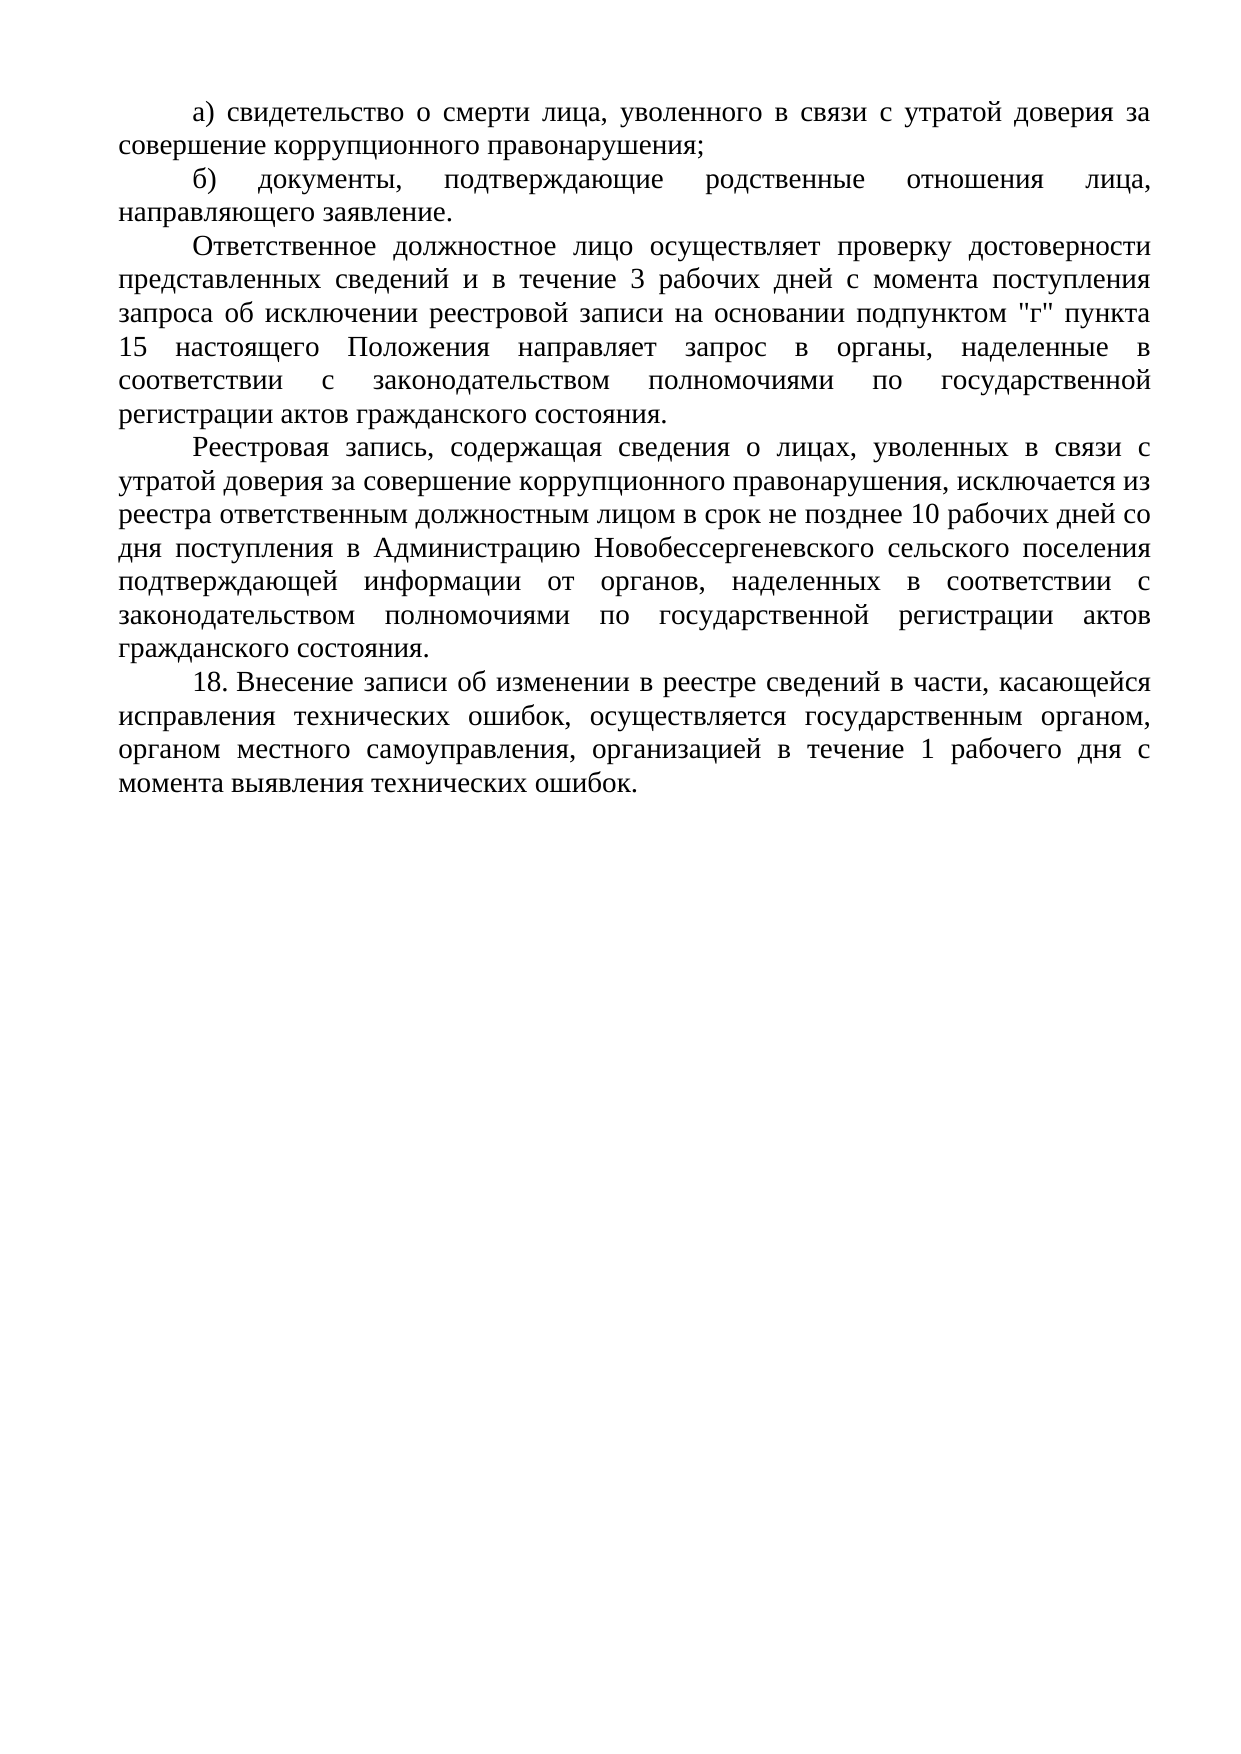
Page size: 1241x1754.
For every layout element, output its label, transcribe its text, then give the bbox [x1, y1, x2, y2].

text а) свидетельство о смерти лица, уволенного в связи с утратой доверия за совершение коррупционного правонарушения; [118, 94, 1152, 161]
text Реестровая запись, содержащая сведения о лицах, уволенных в связи с утратой доверия за совершение коррупционного правонарушения, исключается из реестра ответственным должностным лицом в срок не позднее 10 рабочих дней со дня поступления в Администрацию Новобессергеневского сельского поселения подтверждающей информации от органов, наделенных в соответствии с законодательством полномочиями по государственной регистрации актов гражданского состояния. [118, 429, 1152, 664]
text Ответственное должностное лицо осуществляет проверку достоверности представленных сведений и в течение 3 рабочих дней с момента поступления запроса об исключении реестровой записи на основании подпунктом "г" пункта 15 настоящего Положения направляет запрос в органы, наделенные в соответствии с законодательством полномочиями по государственной регистрации актов гражданского состояния. [118, 228, 1152, 429]
text б) документы, подтверждающие родственные отношения лица, направляющего заявление. [118, 161, 1152, 228]
text 18. Внесение записи об изменении в реестре сведений в части, касающейся исправления технических ошибок, осуществляется государственным органом, органом местного самоуправления, организацией в течение 1 рабочего дня с момента выявления технических ошибок. [118, 664, 1152, 798]
